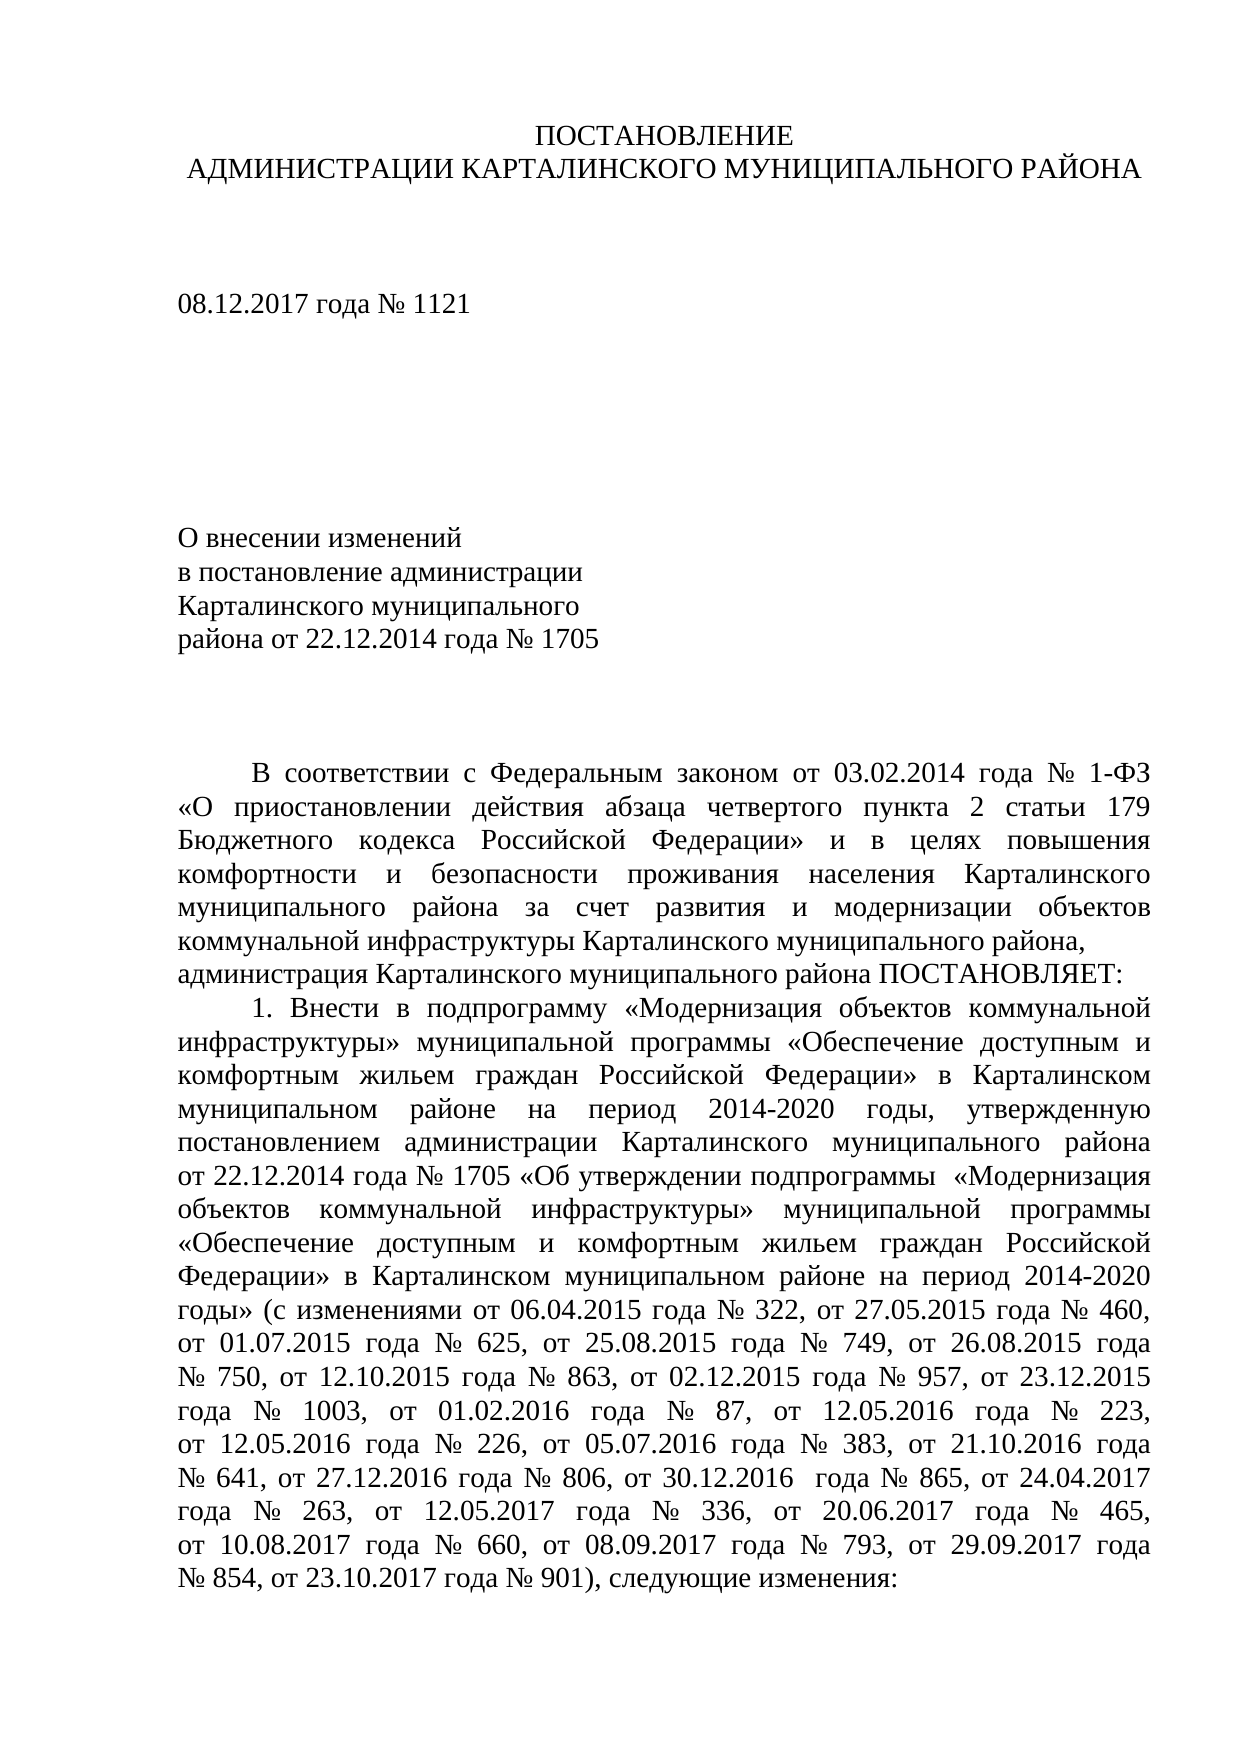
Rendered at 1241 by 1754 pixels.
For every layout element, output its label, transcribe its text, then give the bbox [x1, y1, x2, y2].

text администрация Карталинского муниципального района ПОСТАНОВЛЯЕТ: [177, 957, 1152, 990]
text АДМИНИСТРАЦИИ КАРТАЛИНСКОГО МУНИЦИПАЛЬНОГО РАЙОНА [177, 152, 1152, 185]
text О внесении изменений [177, 521, 1152, 554]
text Карталинского муниципального [177, 588, 1152, 621]
text района от 22.12.2014 года № 1705 [177, 621, 1152, 655]
text ПОСТАНОВЛЕНИЕ [177, 118, 1152, 152]
text В соответствии с Федеральным законом от 03.02.2014 года № 1-ФЗ «О приостановлении действия абзаца четвертого пункта 2 статьи 179 Бюджетного кодекса Российской Федерации» и в целях повышения комфортности и безопасности проживания населения Карталинского муниципального района за счет развития и модернизации объектов коммунальной инфраструктуры Карталинского муниципального района, [177, 755, 1152, 957]
text в постановление администрации [177, 554, 1152, 588]
text 1. Внести в подпрограмму «Модернизация объектов коммунальной инфраструктуры» муниципальной программы «Обеспечение доступным и комфортным жильем граждан Российской Федерации» в Карталинском муниципальном районе на период 2014-2020 годы, утвержденную постановлением администрации Карталинского муниципального района от 22.12.2014 года № 1705 «Об утверждении подпрограммы «Модернизация объектов коммунальной инфраструктуры» муниципальной программы «Обеспечение доступным и комфортным жильем граждан Российской Федерации» в Карталинском муниципальном районе на период 2014-2020 годы» (с изменениями от 06.04.2015 года № 322, от 27.05.2015 года № 460, от 01.07.2015 года № 625, от 25.08.2015 года № 749, от 26.08.2015 года № 750, от 12.10.2015 года № 863, от 02.12.2015 года № 957, от 23.12.2015 года № 1003, от 01.02.2016 года № 87, от 12.05.2016 года № 223, от 12.05.2016 года № 226, от 05.07.2016 года № 383, от 21.10.2016 года № 641, от 27.12.2016 года № 806, от 30.12.2016 года № 865, от 24.04.2017 года № 263, от 12.05.2017 года № 336, от 20.06.2017 года № 465, от 10.08.2017 года № 660, от 08.09.2017 года № 793, от 29.09.2017 года № 854, от 23.10.2017 года № 901), следующие изменения: [177, 990, 1152, 1594]
text 08.12.2017 года № 1121 [177, 286, 1152, 319]
